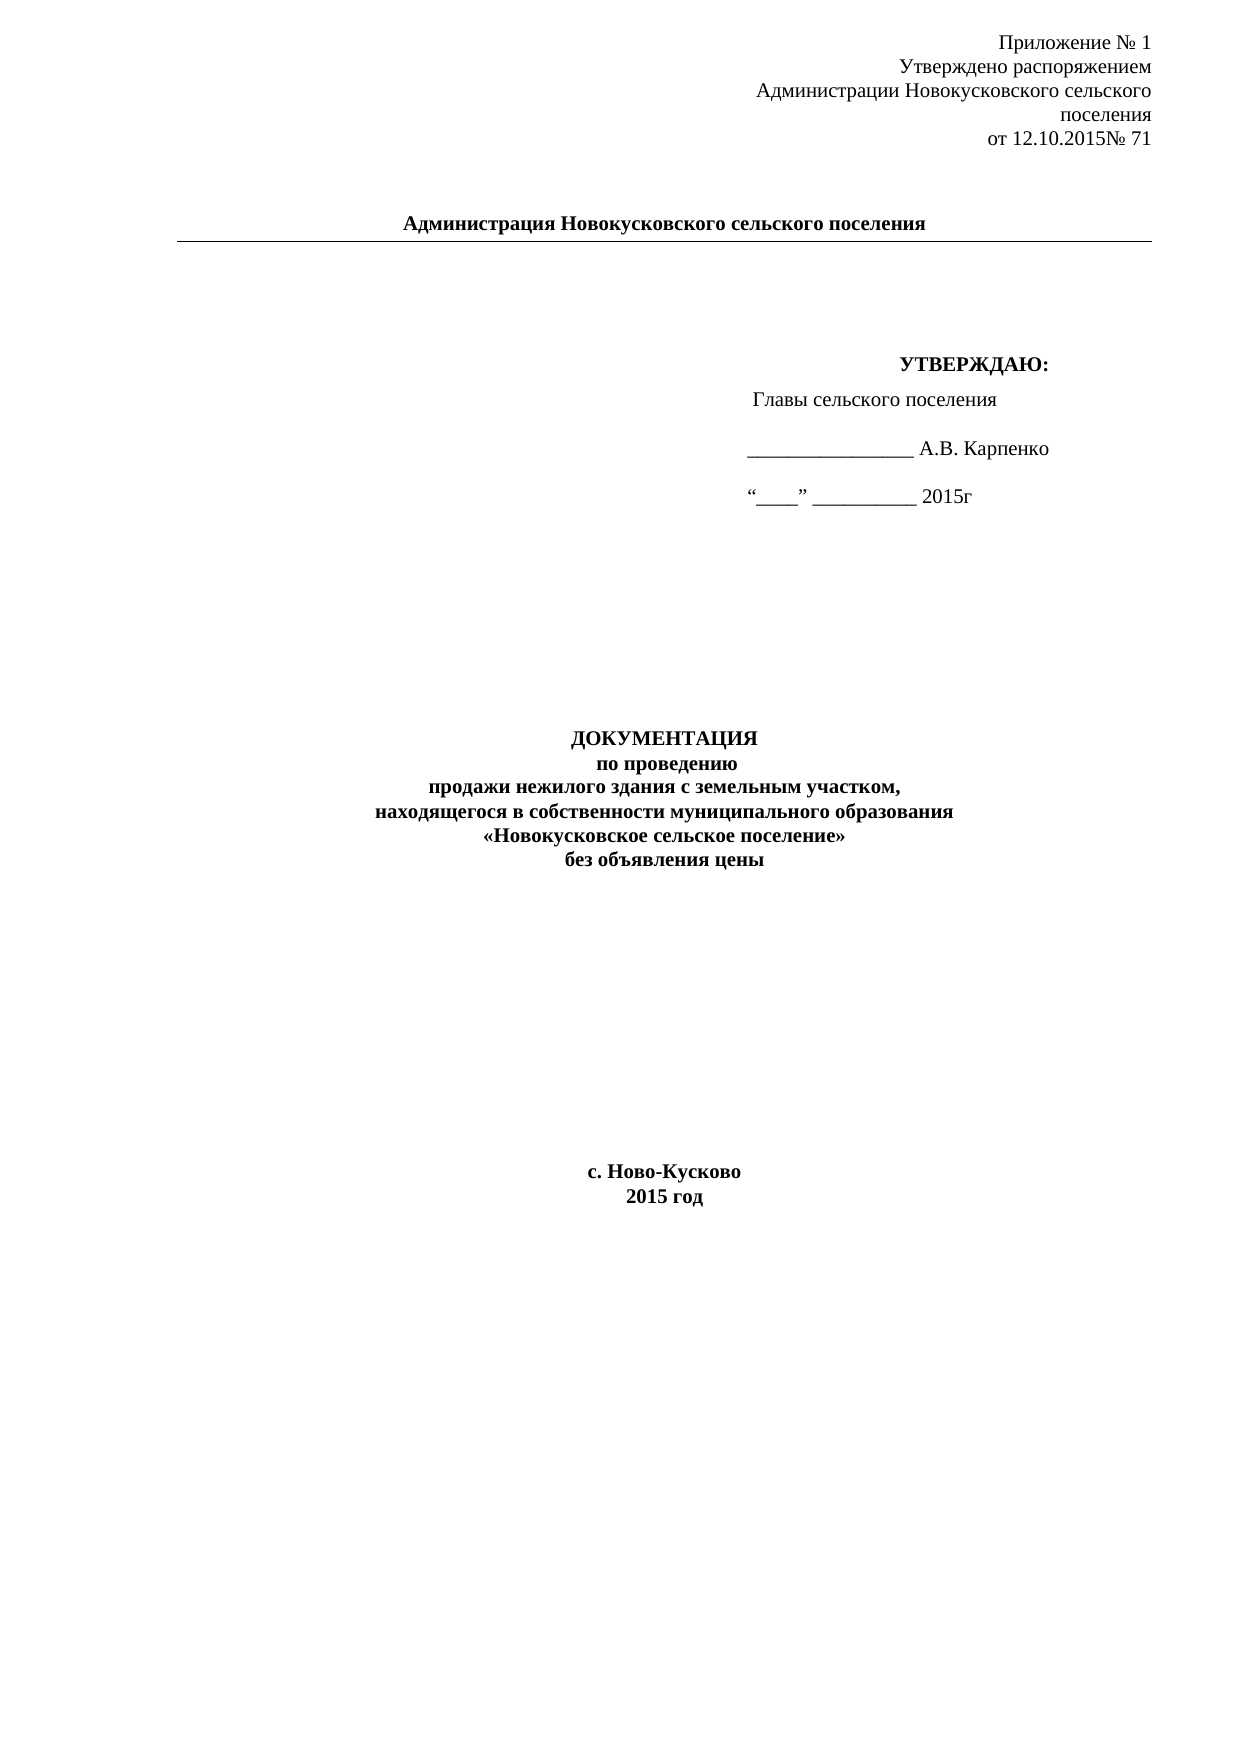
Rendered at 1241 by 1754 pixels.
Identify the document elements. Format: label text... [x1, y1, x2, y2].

table_header УТВЕРЖДАЮ: [740, 341, 1208, 387]
text от 12.10.2015№ 71 [738, 126, 1152, 150]
text 2015 год [177, 1183, 1152, 1208]
text «Новокусковское сельское поселение» [177, 823, 1152, 847]
text Администрации Новокусковского сельского поселения [738, 78, 1152, 126]
subtitle Администрация Новокусковского сельского поселения [177, 211, 1152, 234]
text продажи нежилого здания с земельным участком, [177, 774, 1152, 798]
text находящегося в собственности муниципального образования [177, 798, 1152, 823]
text Утверждено распоряжением [738, 54, 1152, 78]
text с. Ново-Кусково [177, 1159, 1152, 1183]
table_cell Главы сельского поселения [740, 387, 1208, 435]
text по проведению [177, 750, 1152, 774]
text без объявления цены [177, 847, 1152, 871]
text Приложение № 1 [768, 29, 1152, 54]
table_cell “____” __________ 2015г [740, 484, 1208, 508]
text Документация [177, 726, 1152, 750]
table_cell ________________ А.В. Карпенко [740, 435, 1208, 483]
